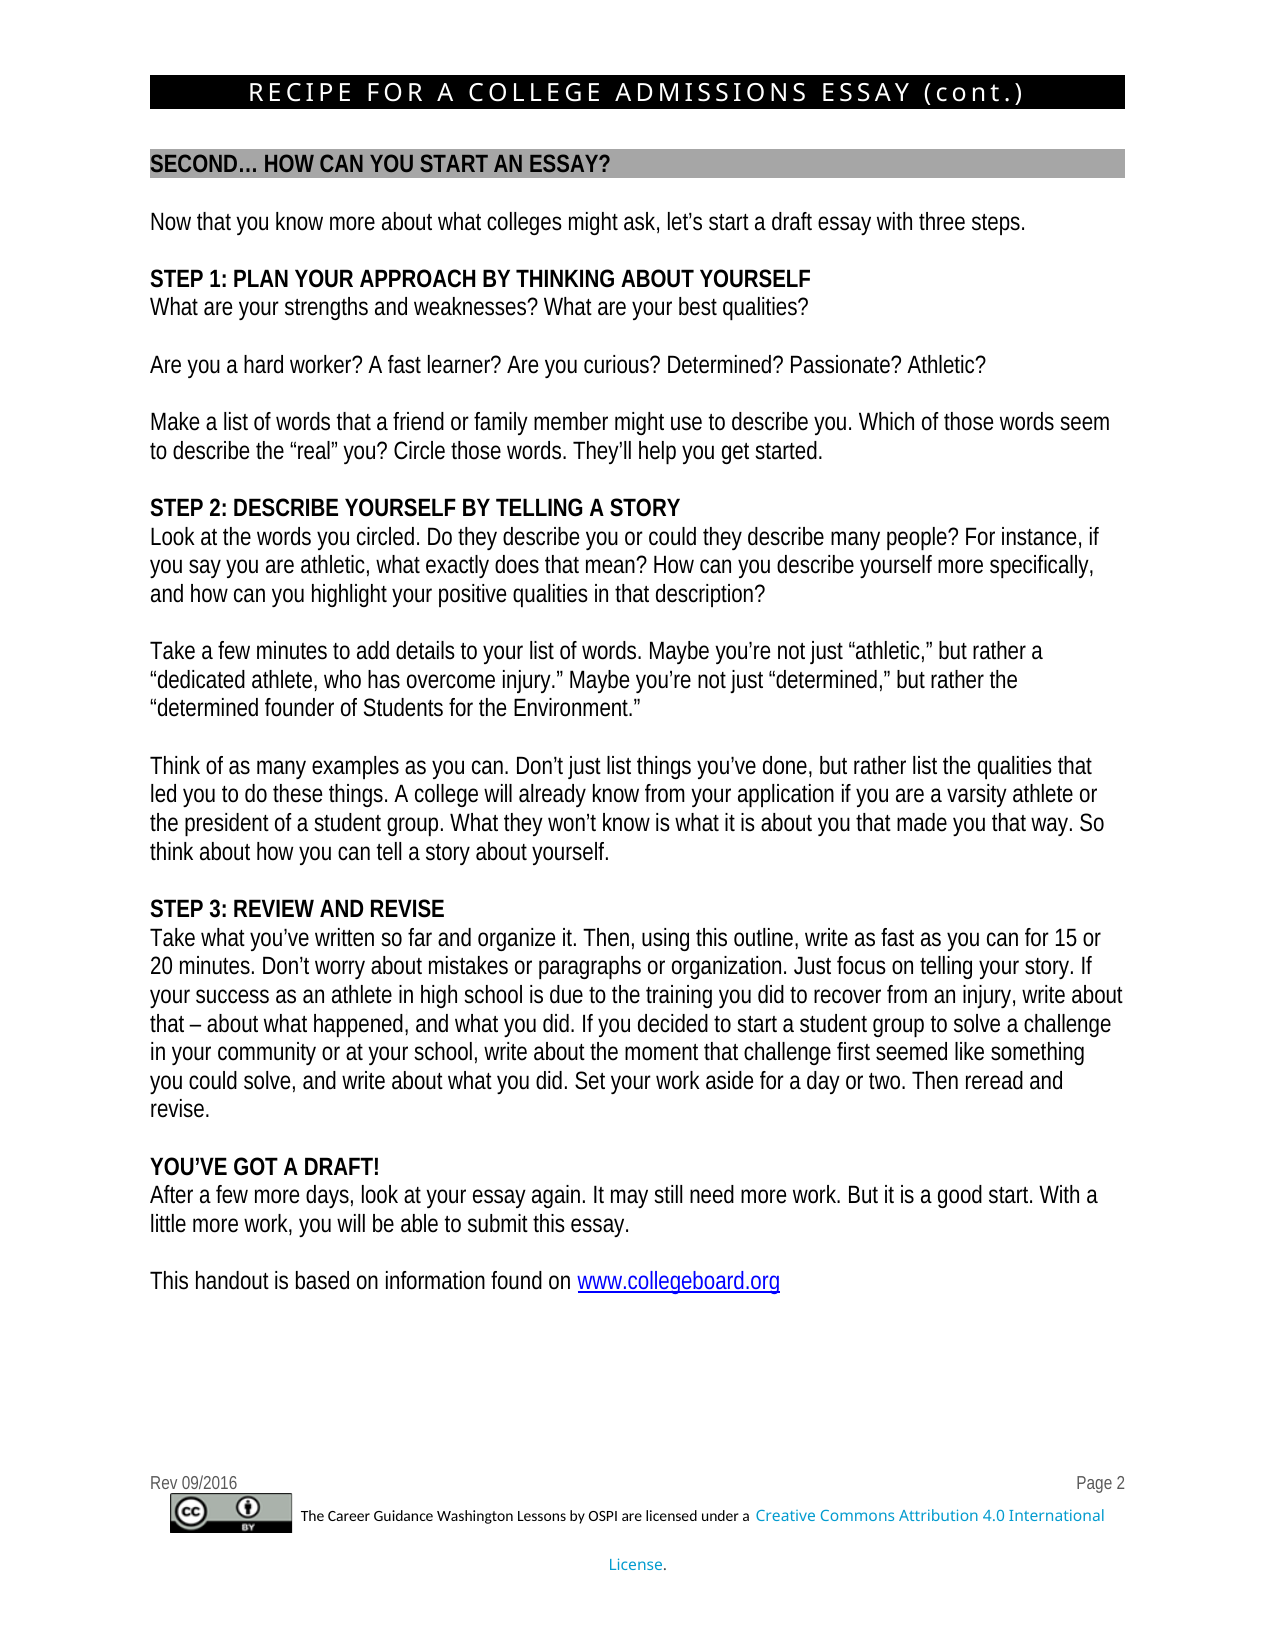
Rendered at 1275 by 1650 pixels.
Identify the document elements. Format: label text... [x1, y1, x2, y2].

text SECOND… HOW CAN YOU START AN ESSAY? [150, 149, 1125, 178]
text Now that you know more about what colleges might ask, let’s start a draft essay with three steps. [150, 206, 1125, 235]
picture [1045, 1512, 1050, 1521]
text STEP 3: REVIEW AND REVISE [150, 894, 1125, 923]
text After a few more days, look at your essay again. It may still need more work. But it is a good start. With a little more work, you will be able to submit this essay. [150, 1180, 1125, 1238]
picture [854, 1512, 859, 1521]
picture [909, 1511, 915, 1518]
text This handout is based on information found on www.collegeboard.org [150, 1266, 1125, 1295]
text Think of as many examples as you can. Don’t just list things you’ve done, but rather list the qualities that led you to do these things. A college will already know from your application if you are a varsity athlete or the president of a student group. What they won’t know is what it is about you that made you that way. So think about how you can tell a story about yourself. [150, 751, 1125, 865]
text STEP 1: PLAN YOUR APPROACH BY THINKING ABOUT YOURSELF [150, 264, 1125, 292]
text Look at the words you circled. Do they describe you or could they describe many people? For instance, if you say you are athletic, what exactly does that mean? How can you describe yourself more specifically, and how can you highlight your positive qualities in that description? [150, 522, 1125, 607]
picture [982, 1511, 991, 1521]
text YOU’VE GOT A DRAFT! [150, 1152, 1125, 1180]
picture [1023, 1511, 1028, 1521]
text STEP 2: DESCRIBE YOURSELF BY TELLING A STORY [150, 493, 1125, 522]
text Are you a hard worker? A fast learner? Are you curious? Determined? Passionate? Athletic? [150, 350, 1125, 378]
picture [931, 1509, 936, 1521]
text Make a list of words that a friend or family member might use to describe you. Which of those words seem to describe the “real” you? Circle those words. They’ll help you get started. [150, 407, 1125, 464]
text Take what you’ve written so far and organize it. Then, using this outline, write as fast as you can for 15 or 20 minutes. Don’t worry about mistakes or paragraphs or organization. Just focus on telling your story. If your success as an athlete in high school is due to the training you did to recover from an injury, write about that – about what happened, and what you did. If you decided to start a student group to solve a challenge in your community or at your school, write about the moment that challenge first seemed like something you could solve, and write about what you did. Set your work aside for a day or two. Then reread and revise. [150, 923, 1125, 1123]
text Take a few minutes to add details to your list of words. Maybe you’re not just “athletic,” but rather a “dedicated athlete, who has overcome injury.” Maybe you’re not just “determined,” but rather the “determined founder of Students for the Environment.” [150, 636, 1125, 722]
text What are your strengths and weaknesses? What are your best qualities? [150, 292, 1125, 321]
picture [170, 1493, 293, 1533]
